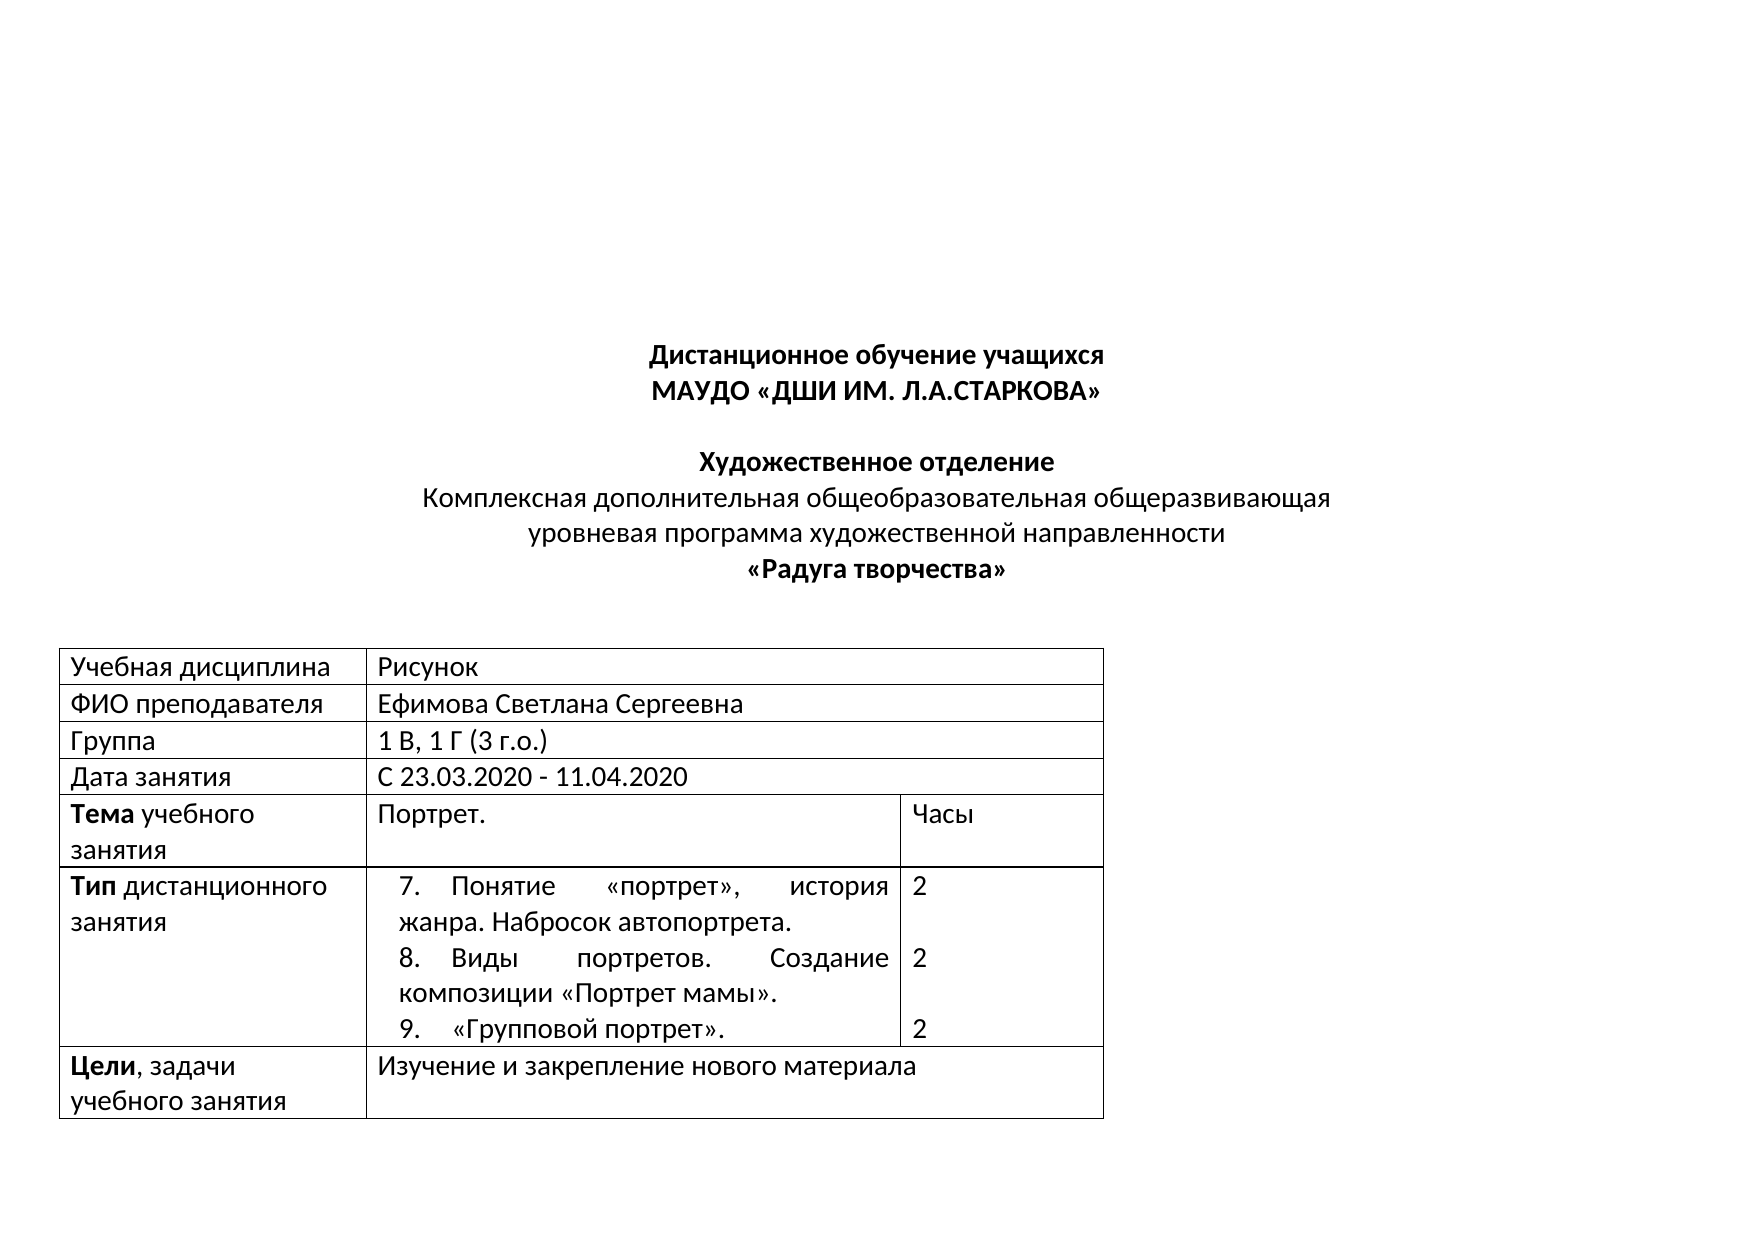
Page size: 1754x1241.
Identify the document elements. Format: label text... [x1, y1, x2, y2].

table_cell Тема учебного занятия [60, 795, 366, 866]
table_cell Группа [60, 722, 366, 757]
table_cell С 23.03.2020 - 11.04.2020 [367, 759, 1103, 794]
table_cell ФИО преподавателя [60, 685, 366, 721]
text Дистанционное обучение учащихся [118, 336, 1636, 372]
table_cell 2 2 2 [901, 868, 1103, 1046]
text уровневая программа художественной направленности [118, 514, 1636, 550]
table_cell Портрет. [367, 795, 900, 866]
text «Радуга творчества» [118, 550, 1636, 586]
table_cell Цели, задачи учебного занятия [60, 1047, 366, 1118]
table_cell Понятие «портрет», история жанра. Набросок автопортрета. Виды портретов. Создание композиции «Портрет мамы». «Групповой портрет». [367, 868, 900, 1046]
table_cell Тип дистанционного занятия [60, 868, 366, 1046]
text МАУДО «ДШИ ИМ. Л.А.СТАРКОВА» [118, 372, 1636, 407]
text Художественное отделение [118, 443, 1636, 479]
table_cell Часы [901, 795, 1103, 866]
table_header Учебная дисциплина [60, 649, 366, 684]
table_cell Дата занятия [60, 759, 366, 794]
text Комплексная дополнительная общеобразовательная общеразвивающая [118, 479, 1636, 514]
table_cell Изучение и закрепление нового материала [367, 1047, 1103, 1118]
table_cell Ефимова Светлана Сергеевна [367, 685, 1103, 721]
table_cell 1 В, 1 Г (3 г.о.) [367, 722, 1103, 757]
table_header Рисунок [367, 649, 1103, 684]
